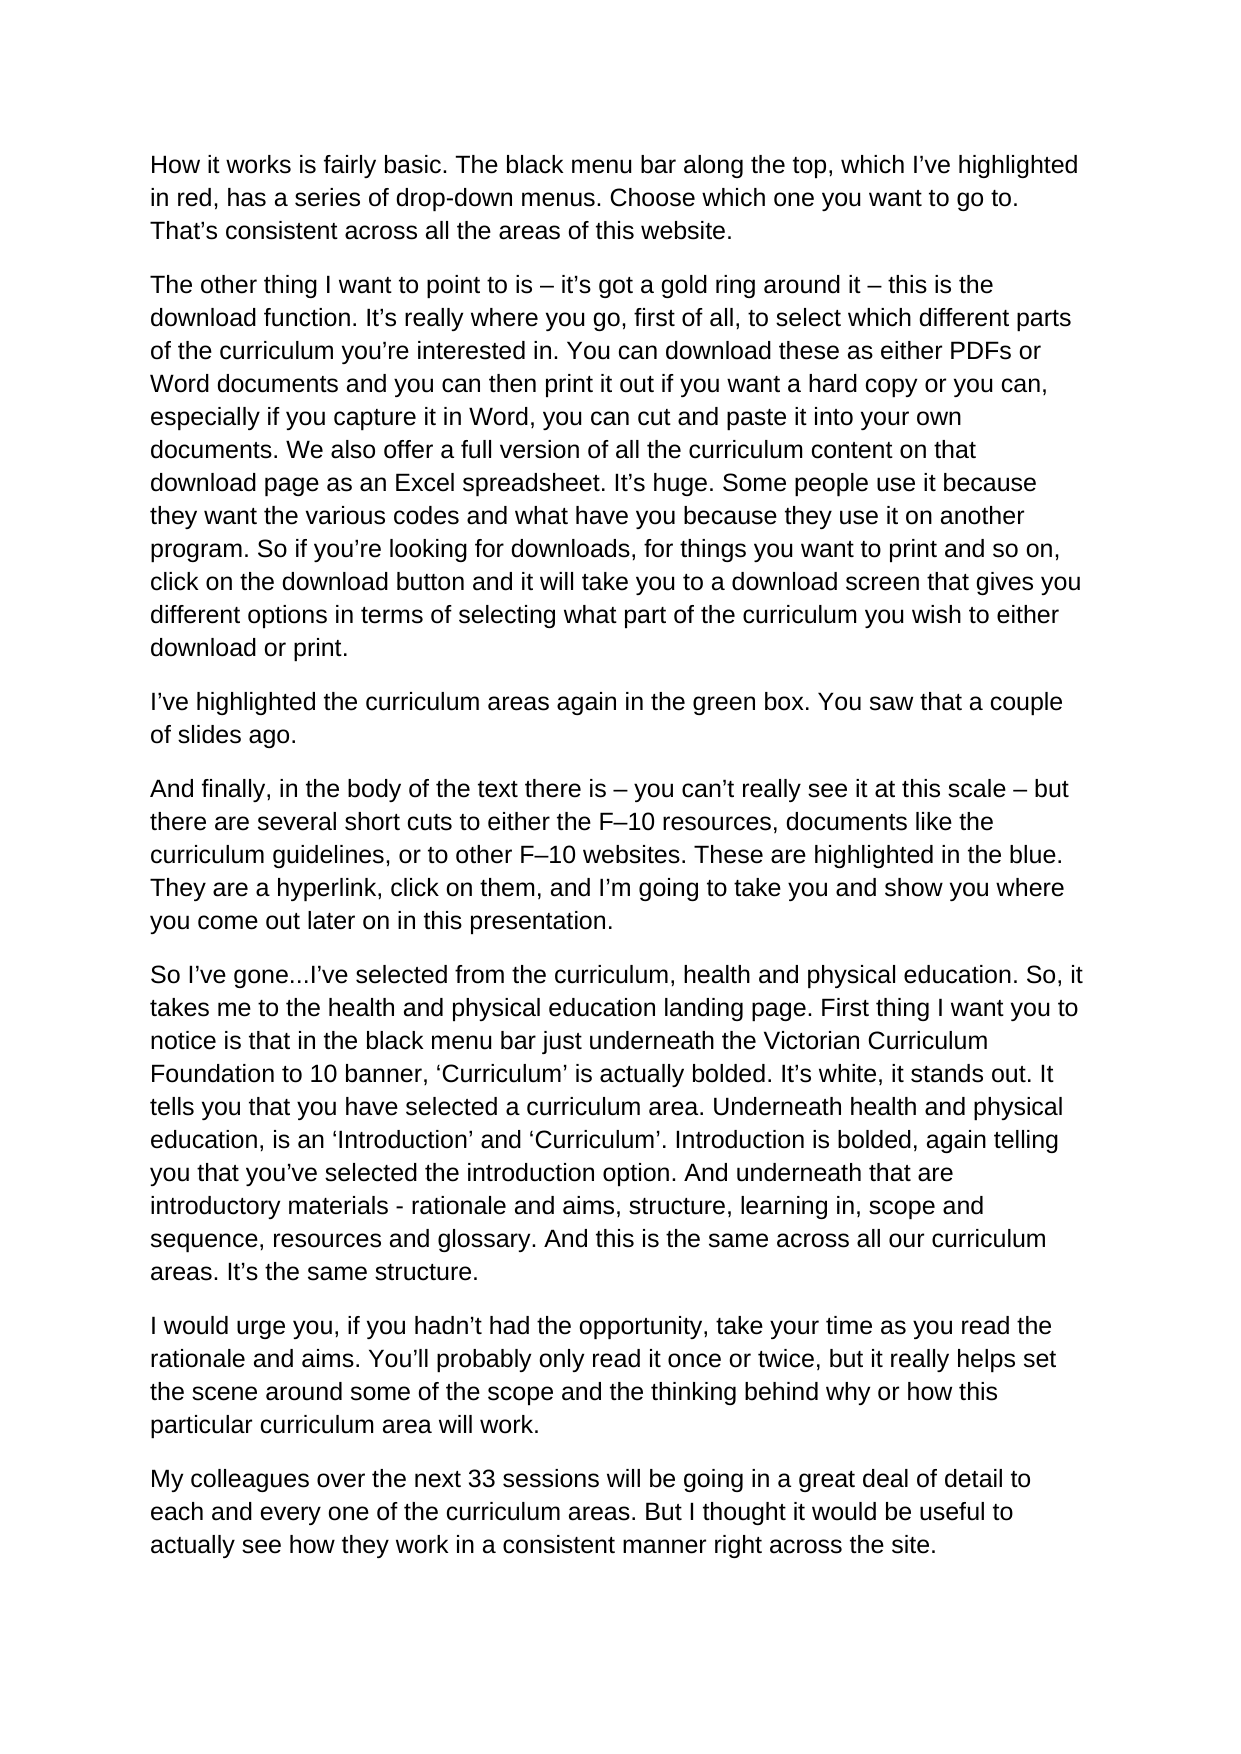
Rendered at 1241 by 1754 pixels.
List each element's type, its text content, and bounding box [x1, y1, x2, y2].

text And finally, in the body of the text there is – you can’t really see it at this scale – but there are several short cuts to either the F–10 resources, documents like the curriculum guidelines, or to other F–10 websites. These are highlighted in the blue. They are a hyperlink, click on them, and I’m going to take you and show you where you come out later on in this presentation. [150, 774, 1090, 935]
text I’ve highlighted the curriculum areas again in the green box. You saw that a couple of slides ago. [150, 687, 1090, 749]
text How it works is fairly basic. The black menu bar along the top, which I’ve highlighted in red, has a series of drop-down menus. Choose which one you want to go to. That’s consistent across all the areas of this website. [150, 150, 1090, 245]
text I would urge you, if you hadn’t had the opportunity, take your time as you read the rationale and aims. You’ll probably only read it once or twice, but it really helps set the scene around some of the scope and the thinking behind why or how this particular curriculum area will work. [150, 1311, 1090, 1439]
text The other thing I want to point to is – it’s got a gold ring around it – this is the download function. It’s really where you go, first of all, to select which different parts of the curriculum you’re interested in. You can download these as either PDFs or Word documents and you can then print it out if you want a hard copy or you can, especially if you capture it in Word, you can cut and paste it into your own documents. We also offer a full version of all the curriculum content on that download page as an Excel spreadsheet. It’s huge. Some people use it because they want the various codes and what have you because they use it on another program. So if you’re looking for downloads, for things you want to print and so on, click on the download button and it will take you to a download screen that gives you different options in terms of selecting what part of the curriculum you wish to either download or print. [150, 270, 1090, 662]
text My colleagues over the next 33 sessions will be going in a great deal of detail to each and every one of the curriculum areas. But I thought it would be useful to actually see how they work in a consistent manner right across the site. [150, 1464, 1090, 1558]
text So I’ve gone...I’ve selected from the curriculum, health and physical education. So, it takes me to the health and physical education landing page. First thing I want you to notice is that in the black menu bar just underneath the Victorian Curriculum Foundation to 10 banner, ‘Curriculum’ is actually bolded. It’s white, it stands out. It tells you that you have selected a curriculum area. Underneath health and physical education, is an ‘Introduction’ and ‘Curriculum’. Introduction is bolded, again telling you that you’ve selected the introduction option. And underneath that are introductory materials - rationale and aims, structure, learning in, scope and sequence, resources and glossary. And this is the same across all our curriculum areas. It’s the same structure. [150, 960, 1090, 1286]
